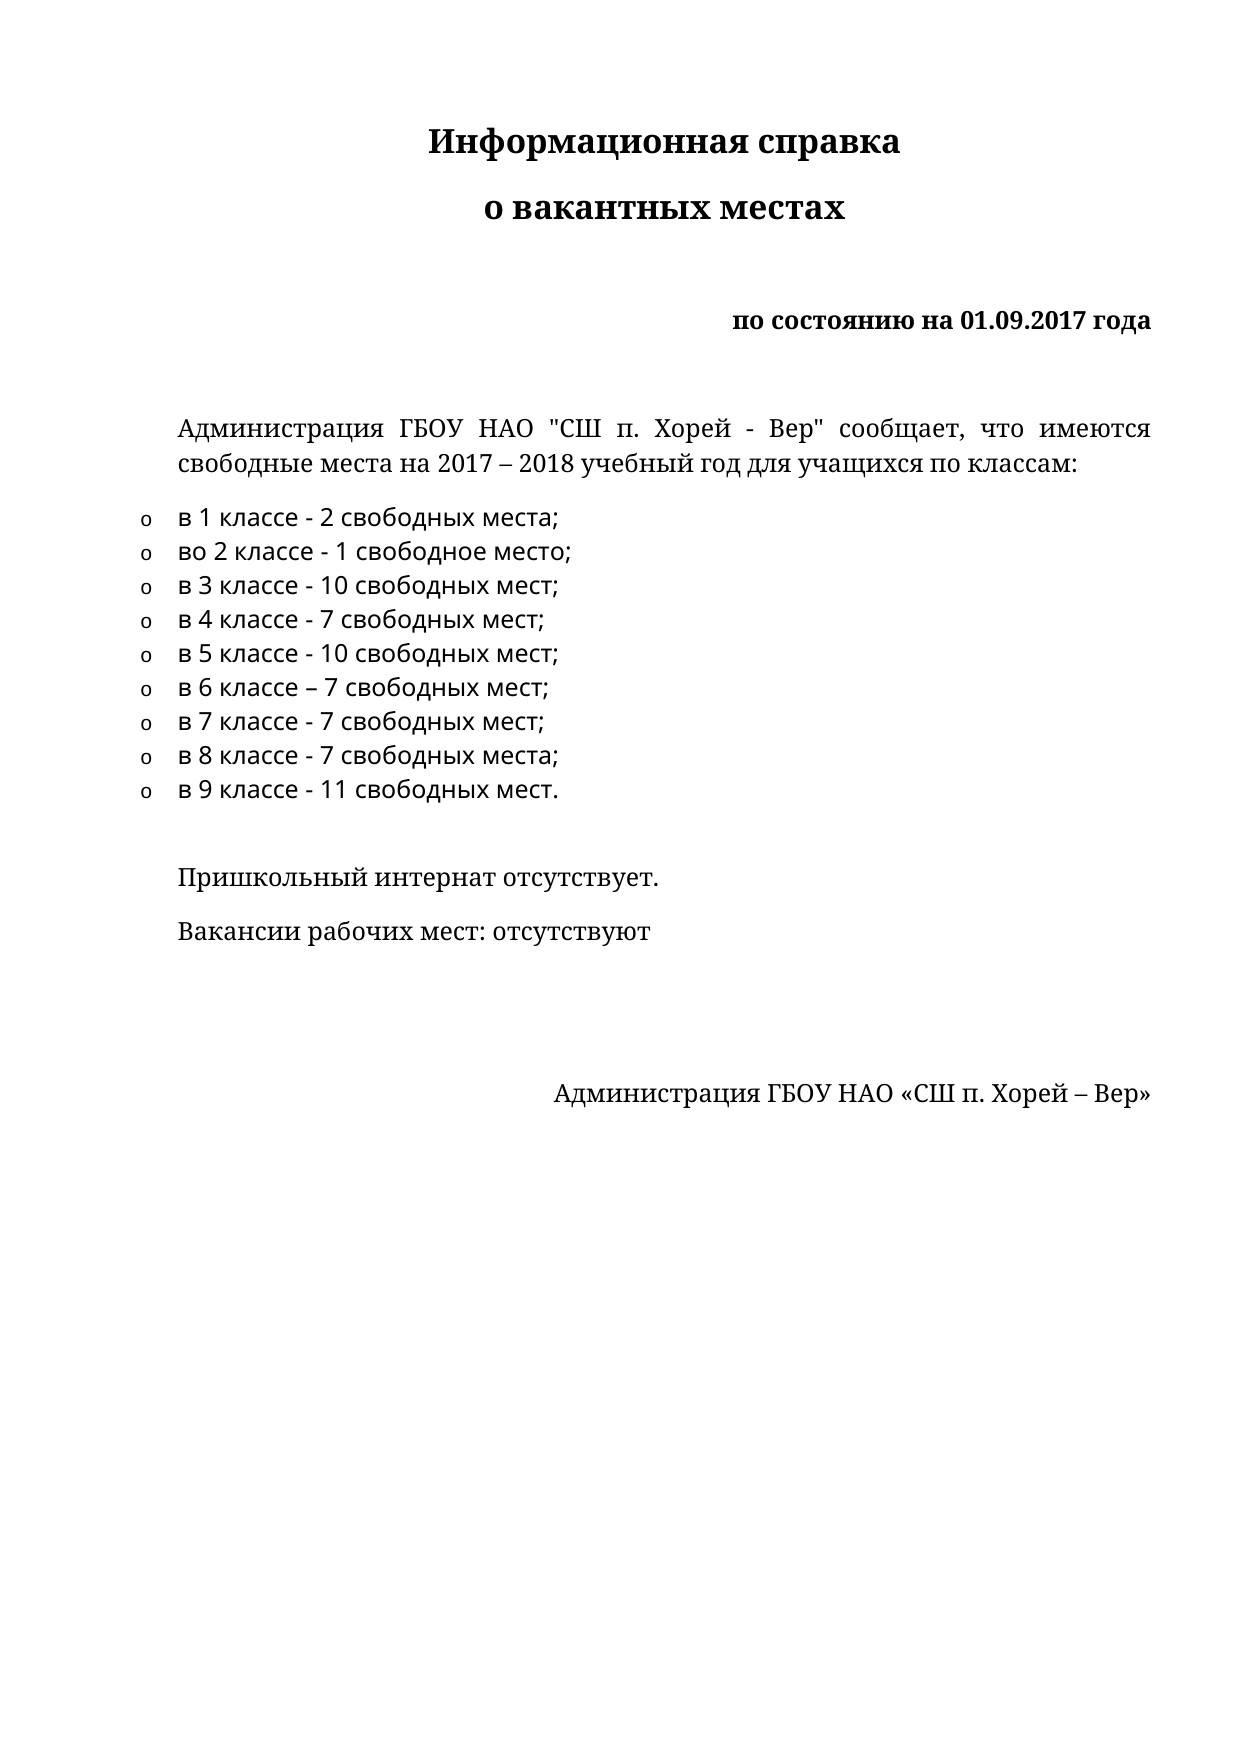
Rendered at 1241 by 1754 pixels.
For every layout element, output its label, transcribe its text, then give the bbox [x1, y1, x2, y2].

list в 1 классе - 2 свободных места; [140, 499, 1152, 533]
list в 9 классе - 11 свободных мест. [140, 772, 1152, 806]
text о вакантных местах [177, 183, 1152, 229]
text Информационная справка [177, 118, 1152, 163]
list в 6 классе – 7 свободных мест; [140, 669, 1152, 704]
text Вакансии рабочих мест: отсутствуют [177, 914, 1152, 948]
text по состоянию на 01.09.2017 года [177, 303, 1152, 337]
list в 3 классе - 10 свободных мест; [140, 567, 1152, 601]
list в 7 классе - 7 свободных мест; [140, 704, 1152, 738]
text Пришкольный интернат отсутствует. [177, 860, 1152, 894]
list в 4 классе - 7 свободных мест; [140, 601, 1152, 636]
list в 5 классе - 10 свободных мест; [140, 636, 1152, 669]
text Администрация ГБОУ НАО «СШ п. Хорей – Вер» [177, 1076, 1152, 1110]
list во 2 классе - 1 свободное место; [140, 533, 1152, 567]
list в 8 классе - 7 свободных места; [140, 738, 1152, 772]
text Администрация ГБОУ НАО "СШ п. Хорей - Вер" сообщает, что имеются свободные места на 2017 – 2018 учебный год для учащихся по классам: [177, 411, 1152, 479]
